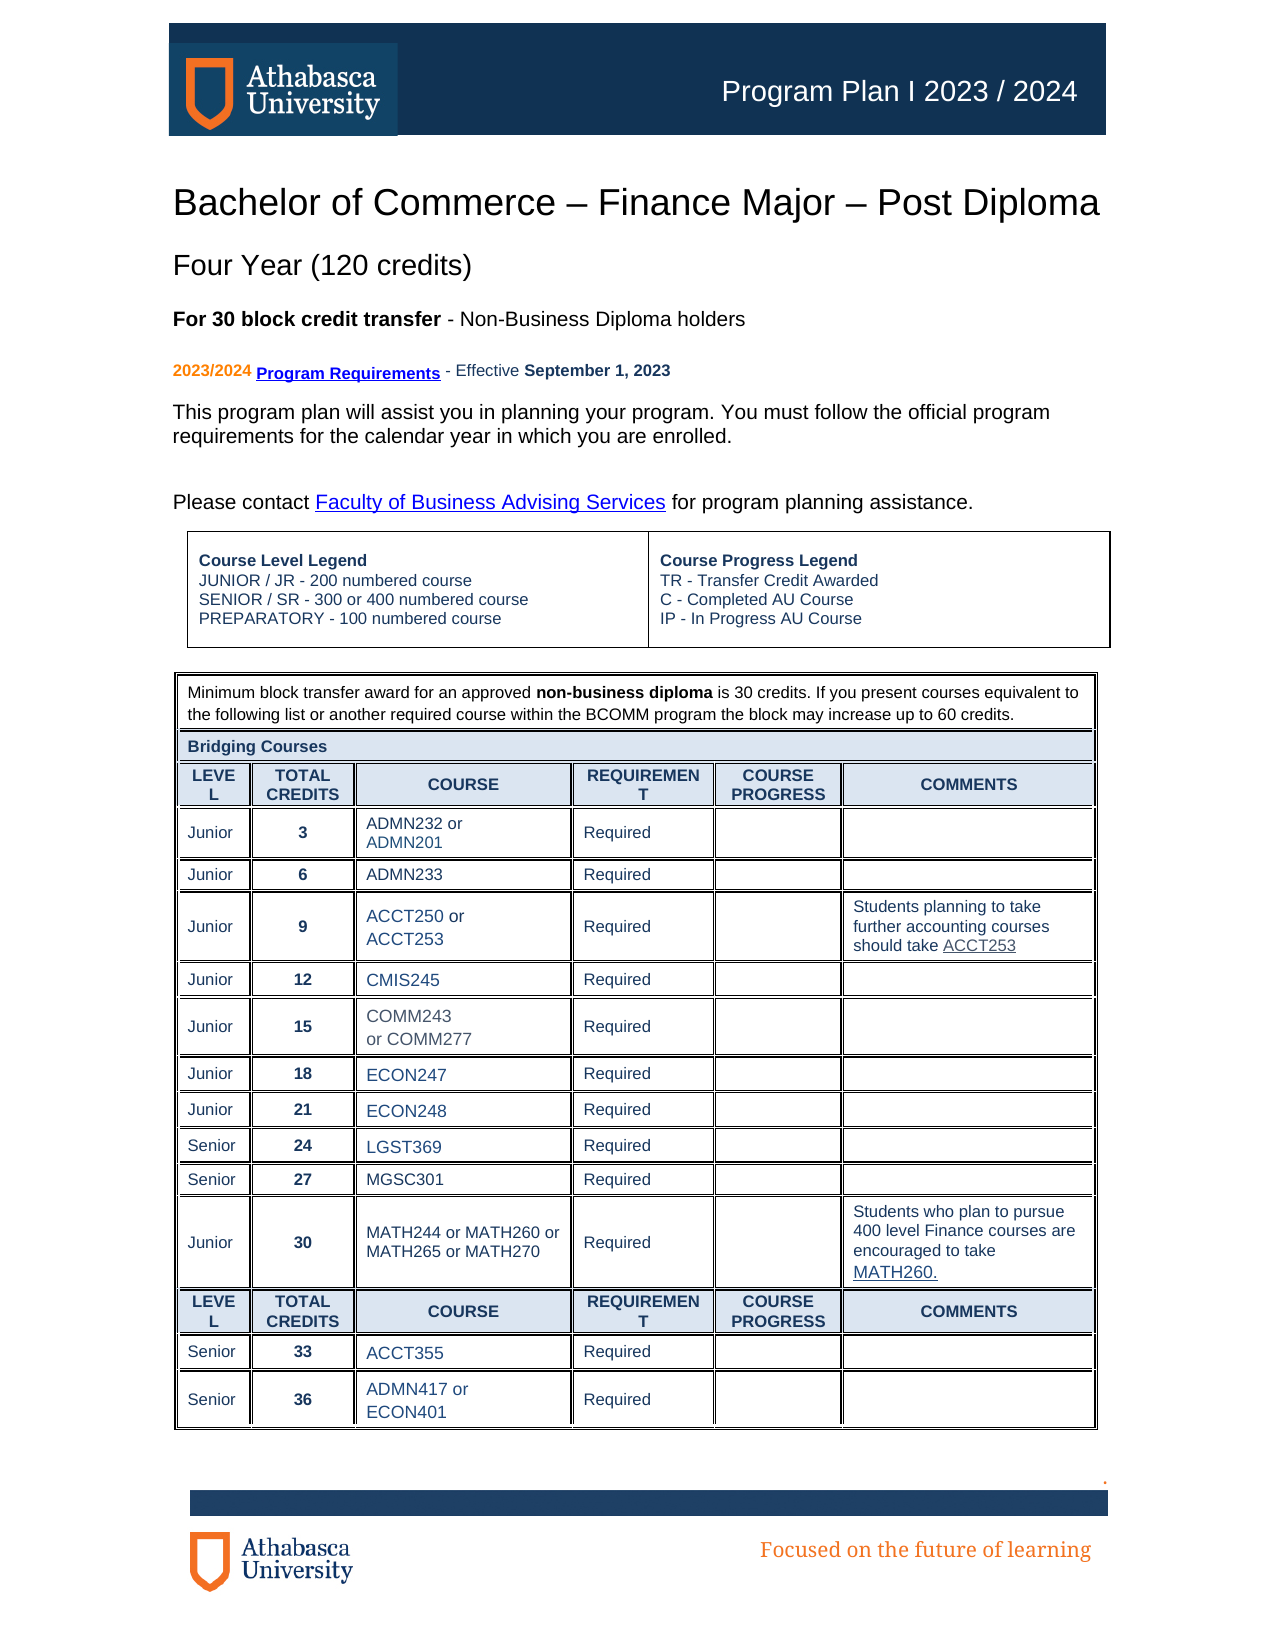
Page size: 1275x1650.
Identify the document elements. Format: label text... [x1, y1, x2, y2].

table_cell MGSC301 [357, 1165, 570, 1194]
table_cell Senior [176, 1332, 251, 1368]
table_cell [716, 963, 840, 995]
table_cell COMMENTS [842, 1287, 1096, 1332]
table_cell Senior [178, 1126, 250, 1161]
table_cell COURSE PROGRESS [716, 764, 840, 805]
table_cell [842, 995, 1096, 1054]
subtitle Four Year (120 credits) [173, 248, 1107, 282]
table_cell [844, 960, 1095, 995]
table_cell Bridging Courses [176, 728, 1096, 760]
table_cell Required [574, 893, 713, 959]
table_cell ECON248 [357, 1093, 570, 1126]
table_cell Required [574, 1165, 713, 1194]
table_cell Junior [176, 805, 251, 857]
table_cell ECON247 [357, 1058, 570, 1090]
table_cell Students who plan to pursue 400 level Finance courses are encouraged to take MATH260. [844, 1194, 1095, 1287]
table_cell REQUIREMENT [574, 764, 713, 805]
table_cell 12 [253, 963, 353, 995]
table_cell [844, 857, 1095, 889]
table_cell 9 [253, 893, 353, 959]
table_cell Junior [176, 889, 251, 959]
table_cell ACCT250 or ACCT253 [357, 893, 570, 959]
text Please contact Faculty of Business Advising Services for program planning assistance. [173, 489, 1138, 513]
table_cell Required [574, 999, 713, 1054]
table_cell 18 [253, 1058, 353, 1090]
table_cell [716, 893, 840, 959]
table_cell COURSE [357, 1291, 570, 1332]
table_cell Senior [178, 1161, 250, 1194]
table_cell Required [572, 1371, 714, 1427]
table_cell Junior [176, 1054, 251, 1090]
table_cell COMM243 or COMM277 [357, 999, 570, 1054]
table_cell [844, 1161, 1095, 1194]
table_cell [716, 1336, 840, 1368]
table_cell Required [574, 1197, 713, 1287]
picture [190, 1490, 1108, 1516]
table_cell COURSE [357, 764, 570, 805]
table_cell 33 [253, 1336, 353, 1368]
picture [187, 1527, 357, 1596]
table_cell LEVEL [176, 760, 251, 805]
table_cell [716, 1165, 840, 1194]
table_cell [716, 1129, 840, 1161]
table_header Minimum block transfer award for an approved non-business diploma is 30 credits. If you present courses equivalent to the following list or another required course within the BCOMM program the block may increase up to 60 credits. [178, 676, 1094, 728]
table_cell COURSE PROGRESS [716, 1291, 840, 1332]
table_cell Required [574, 1336, 713, 1368]
table_cell REQUIREMENT [574, 1291, 713, 1332]
table_cell [716, 1197, 840, 1287]
table_cell TOTAL CREDITS [253, 764, 353, 805]
table_cell Required [574, 1129, 713, 1161]
table_header Course Progress Legend TR - Transfer Credit Awarded C - Completed AU Course IP - In Progress AU Course [649, 532, 1109, 647]
subtitle 2023/2024 Program Requirements - Effective September 1, 2023 [173, 361, 1107, 383]
table_cell [842, 805, 1096, 857]
table_cell MATH244 or MATH260 or MATH265 or MATH270 [357, 1197, 570, 1287]
table_cell Junior [178, 857, 250, 889]
table_cell COMMENTS [842, 760, 1096, 805]
table_cell Junior [178, 1090, 250, 1126]
table_cell [716, 999, 840, 1054]
table_cell ADMN417 or ECON401 [355, 1371, 572, 1427]
table_cell ADMN233 [357, 861, 570, 889]
table_cell ADMN232 or ADMN201 [357, 809, 570, 857]
table_cell 30 [253, 1197, 353, 1287]
table_cell 27 [253, 1165, 353, 1194]
table_cell [715, 1372, 842, 1427]
subtitle Bachelor of Commerce – Finance Major – Post Diploma [173, 180, 1107, 223]
table_cell Junior [178, 960, 250, 995]
table_cell Required [574, 1093, 713, 1126]
table_cell 21 [253, 1093, 353, 1126]
table_cell Required [574, 1058, 713, 1090]
table_header Course Level Legend JUNIOR / JR - 200 numbered course SENIOR / SR - 300 or 400 numbered course PREPARATORY - 100 numbered course [188, 532, 648, 647]
table_cell 36 [251, 1371, 355, 1427]
table_cell [842, 1332, 1096, 1368]
table_cell 24 [253, 1129, 353, 1161]
table_cell TOTAL CREDITS [253, 1291, 353, 1332]
table_cell Senior [176, 1368, 251, 1427]
table_cell [716, 861, 840, 889]
table_cell 6 [253, 861, 353, 889]
table_cell [844, 1126, 1095, 1161]
table_cell 3 [253, 809, 353, 857]
table_cell [842, 1368, 1096, 1427]
table_cell Required [574, 809, 713, 857]
table_cell Required [574, 861, 713, 889]
table_cell 15 [253, 999, 353, 1054]
picture [168, 43, 398, 136]
subtitle For 30 block credit transfer - Non-Business Diploma holders [173, 307, 1107, 331]
table_cell LGST369 [357, 1129, 570, 1161]
text This program plan will assist you in planning your program. You must follow the official program requirements for the calendar year in which you are enrolled. [172, 400, 1137, 472]
table_cell Required [574, 963, 713, 995]
table_cell [842, 1054, 1096, 1090]
table_cell CMIS245 [357, 963, 570, 995]
table_cell ACCT355 [357, 1336, 570, 1368]
table_cell Junior [178, 1194, 250, 1287]
table_cell [716, 809, 840, 857]
table_cell [716, 1058, 840, 1090]
table_cell LEVEL [176, 1287, 251, 1332]
table_cell Junior [176, 995, 251, 1054]
table_cell [716, 1093, 840, 1126]
table_cell [844, 1090, 1095, 1126]
table_cell Students planning to take further accounting courses should take ACCT253 [842, 889, 1096, 959]
